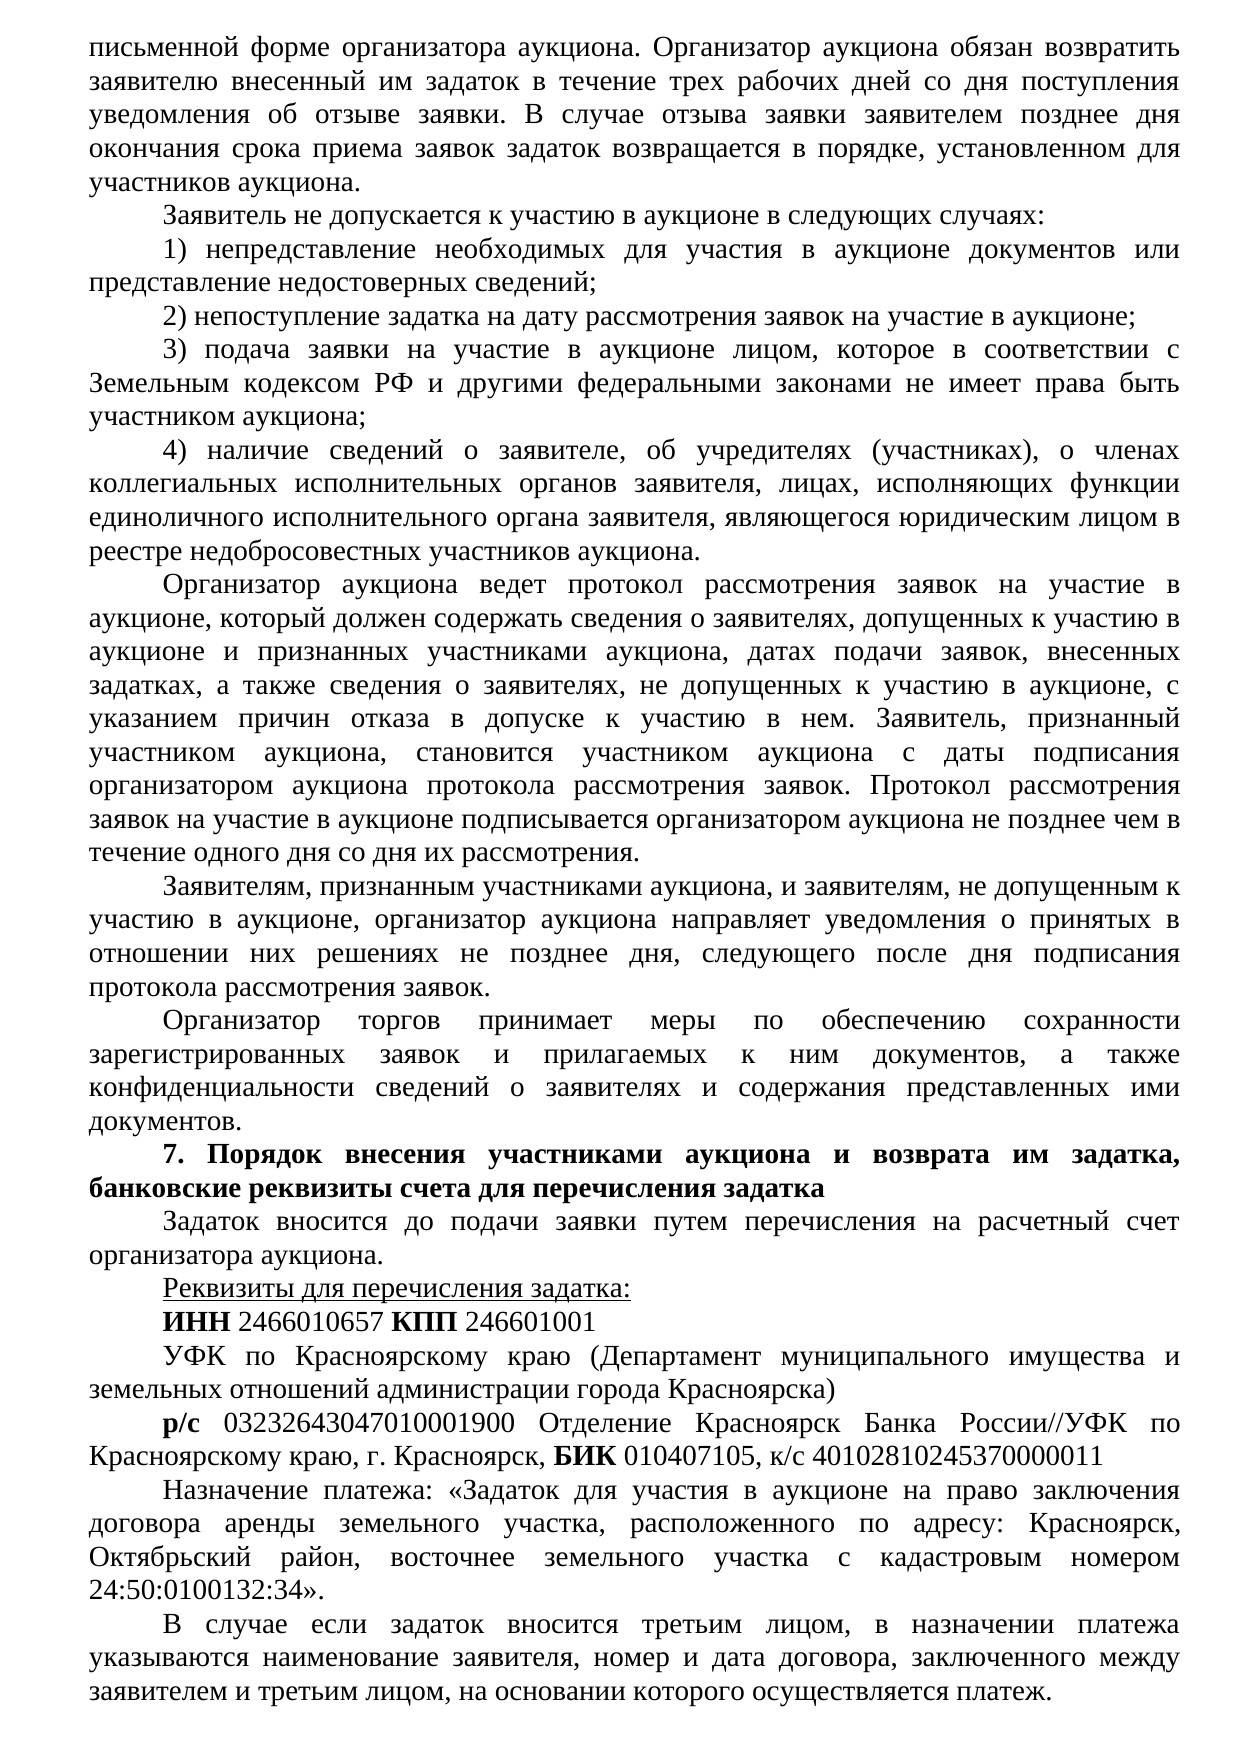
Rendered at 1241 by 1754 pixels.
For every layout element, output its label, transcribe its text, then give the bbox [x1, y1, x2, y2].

text 1) непредставление необходимых для участия в аукционе документов или представление недостоверных сведений; [89, 231, 1181, 298]
text 4) наличие сведений о заявителе, об учредителях (участниках), о членах коллегиальных исполнительных органов заявителя, лицах, исполняющих функции единоличного исполнительного органа заявителя, являющегося юридическим лицом в реестре недобросовестных участников аукциона. [89, 432, 1181, 566]
text Реквизиты для перечисления задатка: [89, 1271, 1181, 1304]
text УФК по Красноярскому краю (Департамент муниципального имущества и земельных отношений администрации города Красноярска) [89, 1338, 1181, 1405]
text Организатор аукциона ведет протокол рассмотрения заявок на участие в аукционе, который должен содержать сведения о заявителях, допущенных к участию в аукционе и признанных участниками аукциона, датах подачи заявок, внесенных задатках, а также сведения о заявителях, не допущенных к участию в аукционе, с указанием причин отказа в допуске к участию в нем. Заявитель, признанный участником аукциона, становится участником аукциона с даты подписания организатором аукциона протокола рассмотрения заявок. Протокол рассмотрения заявок на участие в аукционе подписывается организатором аукциона не позднее чем в течение одного дня со дня их рассмотрения. [89, 566, 1181, 868]
text Организатор торгов принимает меры по обеспечению сохранности зарегистрированных заявок и прилагаемых к ним документов, а также конфиденциальности сведений о заявителях и содержания представленных ими документов. [89, 1002, 1181, 1136]
text ИНН 2466010657 КПП 246601001 [89, 1304, 1181, 1338]
title В случае если задаток вносится третьим лицом, в назначении платежа указываются наименование заявителя, номер и дата договора, заключенного между заявителем и третьим лицом, на основании которого осуществляется платеж. [89, 1606, 1181, 1707]
text Задаток вносится до подачи заявки путем перечисления на расчетный счет организатора аукциона. [89, 1203, 1181, 1271]
text 2) непоступление задатка на дату рассмотрения заявок на участие в аукционе; [89, 298, 1181, 331]
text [89, 29, 1181, 197]
text 3) подача заявки на участие в аукционе лицом, которое в соответствии с Земельным кодексом РФ и другими федеральными законами не имеет права быть участником аукциона; [89, 331, 1181, 432]
text р/с 03232643047010001900 Отделение Красноярск Банка России//УФК по Красноярскому краю, г. Красноярск, БИК 010407105, к/с 40102810245370000011 [89, 1405, 1181, 1472]
text Заявителям, признанным участниками аукциона, и заявителям, не допущенным к участию в аукционе, организатор аукциона направляет уведомления о принятых в отношении них решениях не позднее дня, следующего после дня подписания протокола рассмотрения заявок. [89, 868, 1181, 1002]
text Заявитель не допускается к участию в аукционе в следующих случаях: [89, 197, 1181, 231]
text 7. Порядок внесения участниками аукциона и возврата им задатка, банковские реквизиты счета для перечисления задатка [89, 1136, 1181, 1203]
text Назначение платежа: «Задаток для участия в аукционе на право заключения договора аренды земельного участка, расположенного по адресу: Красноярск, Октябрьский район, восточнее земельного участка с кадастровым номером 24:50:0100132:34». [89, 1472, 1181, 1606]
